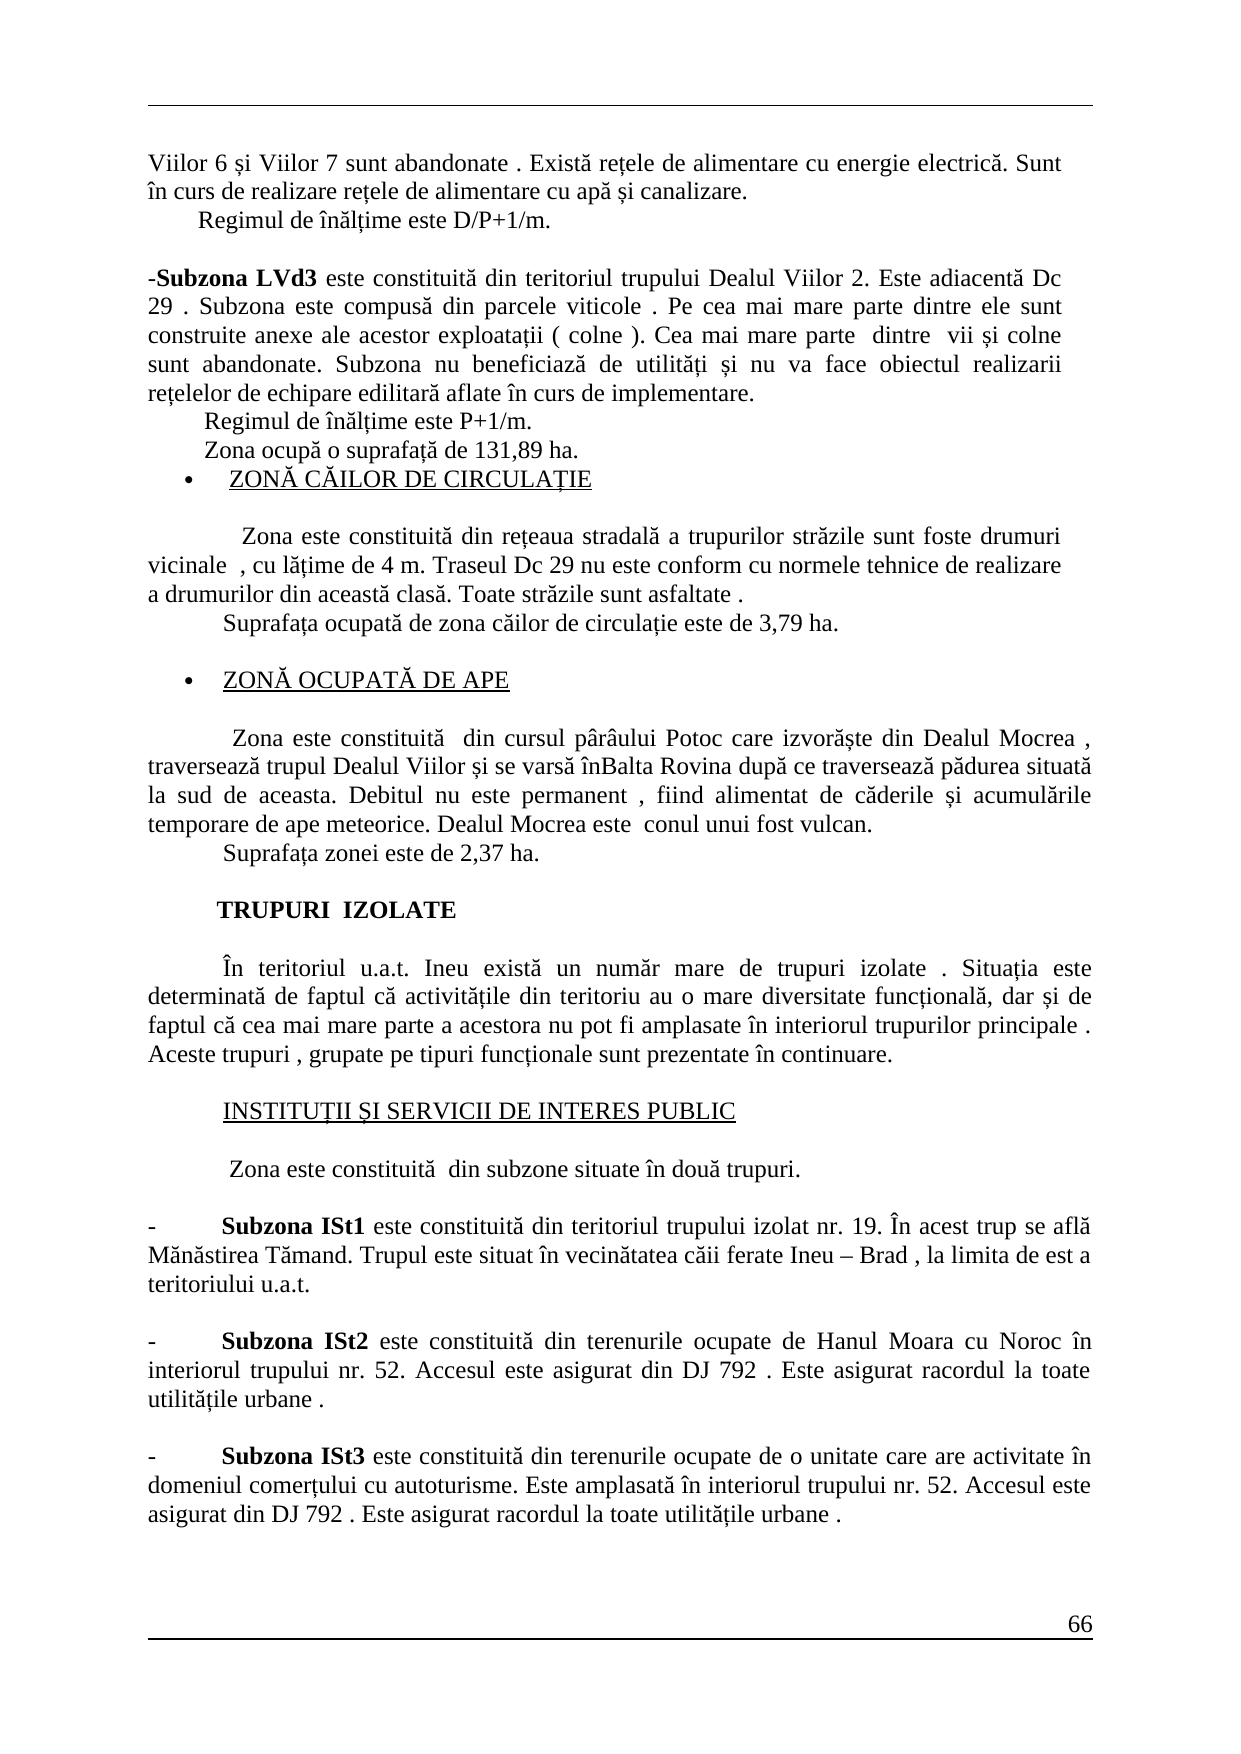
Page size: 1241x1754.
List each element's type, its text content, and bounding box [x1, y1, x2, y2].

list Zona ocupă o suprafață de 131,89 ha. [148, 435, 1063, 464]
list Zona este constituită din cursul pârâului Potoc care izvorăște din Dealul Mocrea , traversează trupul Dealul Viilor și se varsă înBalta Rovina după ce traversează pădurea situată la sud de aceasta. Debitul nu este permanent , fiind alimentat de căderile și acumulările temporare de ape meteorice. Dealul Mocrea este conul unui fost vulcan. [148, 723, 1093, 838]
list Regimul de înălțime este P+1/m. [148, 406, 1063, 435]
list Subzona ISt1 este constituită din teritoriul trupului izolat nr. 19. În acest trup se află Mănăstirea Tămand. Trupul este situat în vecinătatea căii ferate Ineu – Brad , la limita de est a teritoriului u.a.t. [148, 1211, 1093, 1298]
list Subzona ISt2 este constituită din terenurile ocupate de Hanul Moara cu Noroc în interiorul trupului nr. 52. Accesul este asigurat din DJ 792 . Este asigurat racordul la toate utilitățile urbane . [148, 1326, 1093, 1413]
list ZONĂ CĂILOR DE CIRCULAȚIE [185, 464, 1063, 493]
list Subzona LVd3 este constituită din teritoriul trupului Dealul Viilor 2. Este adiacentă Dc 29 . Subzona este compusă din parcele viticole . Pe cea mai mare parte dintre ele sunt construite anexe ale acestor exploatații ( colne ). Cea mai mare parte dintre vii și colne sunt abandonate. Subzona nu beneficiază de utilități și nu va face obiectul realizarii rețelelor de echipare edilitară aflate în curs de implementare. [148, 263, 1063, 406]
list ZONĂ OCUPATĂ DE APE [185, 665, 1063, 694]
list TRUPURI IZOLATE [185, 895, 1063, 924]
list În teritoriul u.a.t. Ineu există un număr mare de trupuri izolate . Situația este determinată de faptul că activitățile din teritoriu au o mare diversitate funcțională, dar și de faptul că cea mai mare parte a acestora nu pot fi amplasate în interiorul trupurilor principale . Aceste trupuri , grupate pe tipuri funcționale sunt prezentate în continuare. [148, 953, 1093, 1068]
list Subzona ISt3 este constituită din terenurile ocupate de o unitate care are activitate în domeniul comerțului cu autoturisme. Este amplasată în interiorul trupului nr. 52. Accesul este asigurat din DJ 792 . Este asigurat racordul la toate utilitățile urbane . [148, 1441, 1093, 1528]
list Zona este constituită din subzone situate în două trupuri. [148, 1154, 1093, 1183]
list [148, 148, 1063, 205]
list Suprafața zonei este de 2,37 ha. [148, 838, 1093, 866]
list Suprafața ocupată de zona căilor de circulație este de 3,79 ha. [148, 608, 1063, 636]
list Zona este constituită din rețeaua stradală a trupurilor străzile sunt foste drumuri vicinale , cu lățime de 4 m. Traseul Dc 29 nu este conform cu normele tehnice de realizare a drumurilor din această clasă. Toate străzile sunt asfaltate . [148, 521, 1063, 608]
list Regimul de înălțime este D/P+1/m. [148, 205, 1063, 234]
list INSTITUȚII ȘI SERVICII DE INTERES PUBLIC [185, 1096, 1063, 1125]
